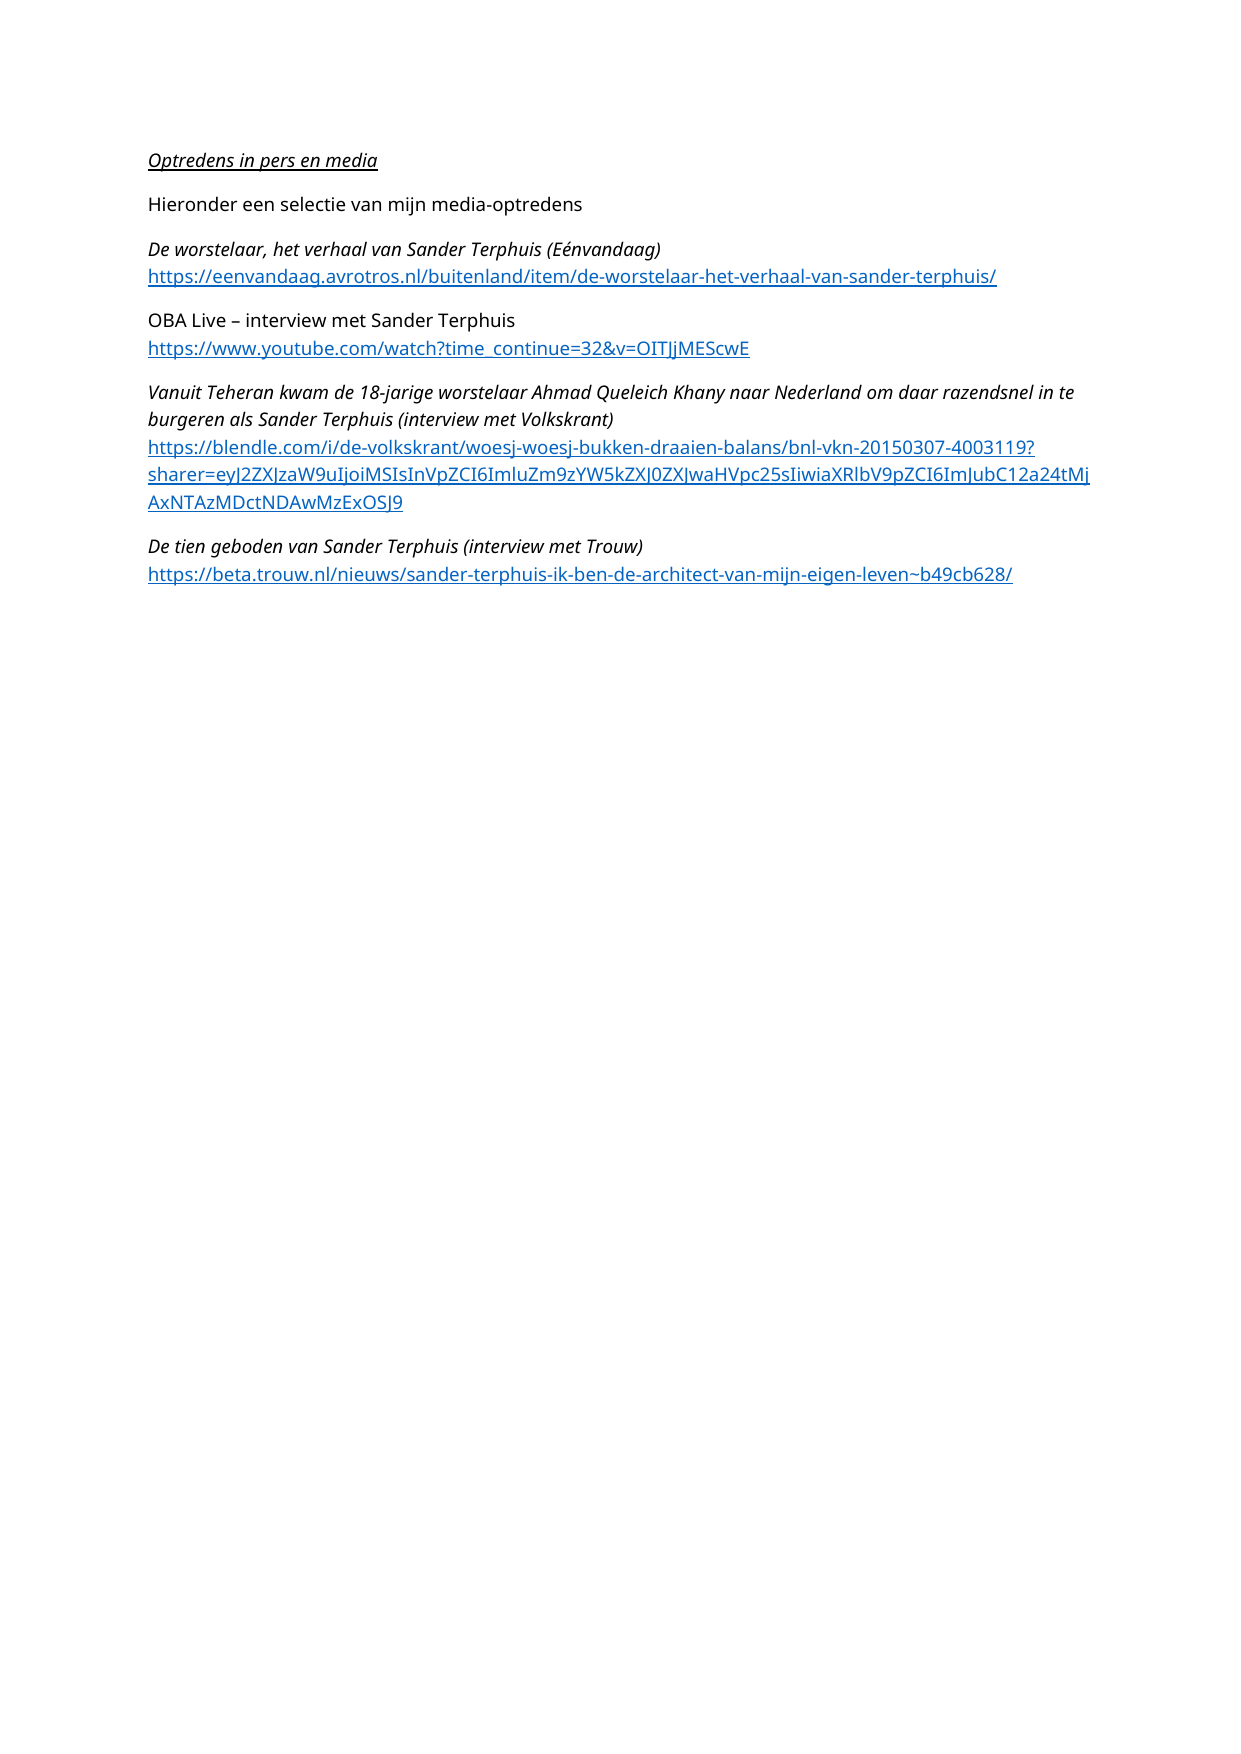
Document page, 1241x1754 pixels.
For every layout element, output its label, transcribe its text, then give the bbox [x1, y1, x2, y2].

text De tien geboden van Sander Terphuis (interview met Trouw) https://beta.trouw.nl/nieuws/sander-terphuis-ik-ben-de-architect-van-mijn-eigen-leven~b49cb628/ [148, 533, 1093, 586]
text De worstelaar, het verhaal van Sander Terphuis (Eénvandaag) https://eenvandaag.avrotros.nl/buitenland/item/de-worstelaar-het-verhaal-van-sander-terphuis/ [148, 236, 1093, 289]
text Optredens in pers en media [148, 148, 1093, 173]
text Hieronder een selectie van mijn media-optredens [148, 192, 1093, 217]
text OBA Live – interview met Sander Terphuis https://www.youtube.com/watch?time_continue=32&v=OITJjMEScwE [148, 308, 1093, 361]
text Vanuit Teheran kwam de 18-jarige worstelaar Ahmad Queleich Khany naar Nederland om daar razendsnel in te burgeren als Sander Terphuis (interview met Volkskrant) https://blendle.com/i/de-volkskrant/woesj-woesj-bukken-draaien-balans/bnl-vkn-20150307-4003119?sharer=eyJ2ZXJzaW9uIjoiMSIsInVpZCI6ImluZm9zYW5kZXJ0ZXJwaHVpc25sIiwiaXRlbV9pZCI6ImJubC12a24tMjAxNTAzMDctNDAwMzExOSJ9 [148, 379, 1093, 515]
